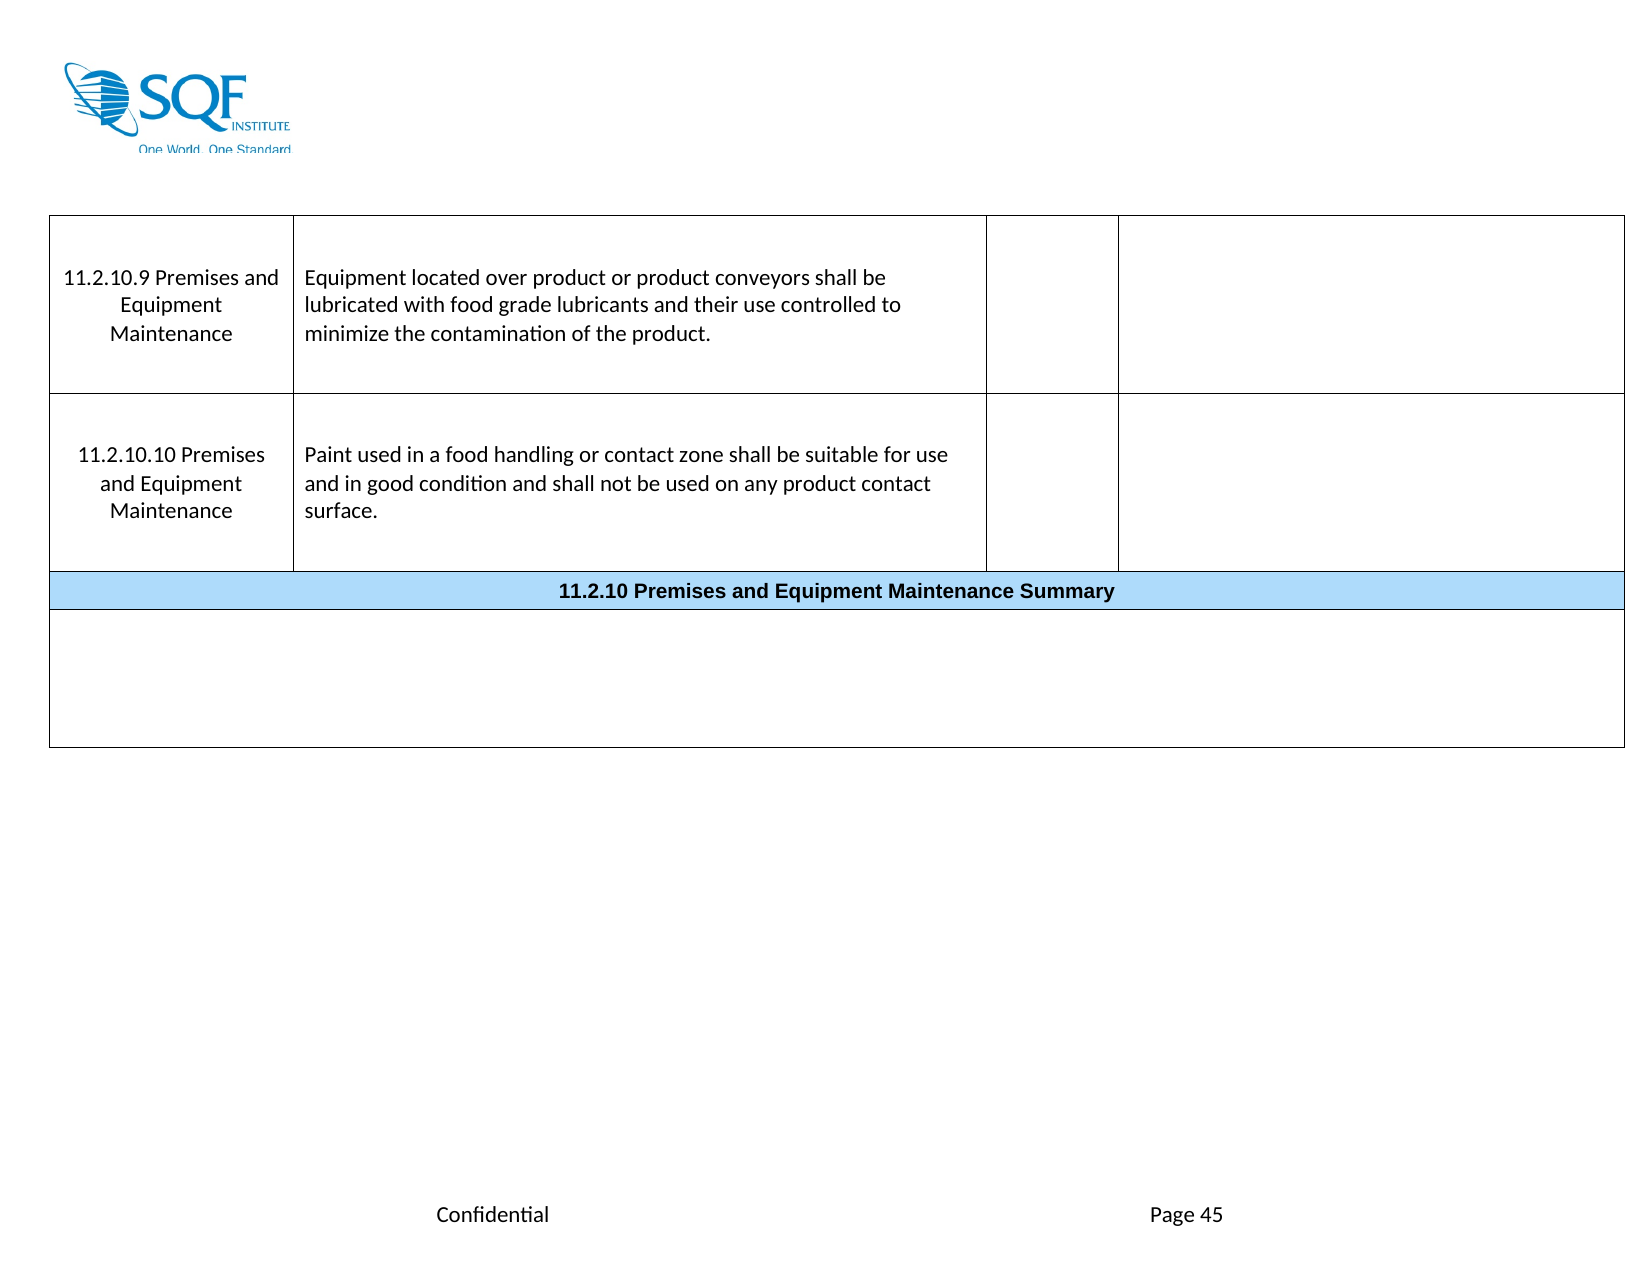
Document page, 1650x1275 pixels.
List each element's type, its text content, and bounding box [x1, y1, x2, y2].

table_cell [1119, 216, 1624, 393]
picture [61, 61, 294, 152]
table_cell [50, 610, 1624, 747]
table_cell [1119, 394, 1624, 571]
table_cell Equipment located over product or product conveyors shall be lubricated with food grade lubricants and their use controlled to minimize the contamination of the product. [294, 216, 986, 393]
table_cell [987, 394, 1118, 571]
table_cell 11.2.10 Premises and Equipment Maintenance Summary [50, 572, 1624, 609]
table_cell 11.2.10.9 Premises and Equipment Maintenance [50, 216, 293, 393]
table_cell Paint used in a food handling or contact zone shall be suitable for use and in good condition and shall not be used on any product contact surface. [294, 394, 986, 571]
table_cell [987, 216, 1118, 393]
table_cell 11.2.10.10 Premises and Equipment Maintenance [50, 394, 293, 571]
